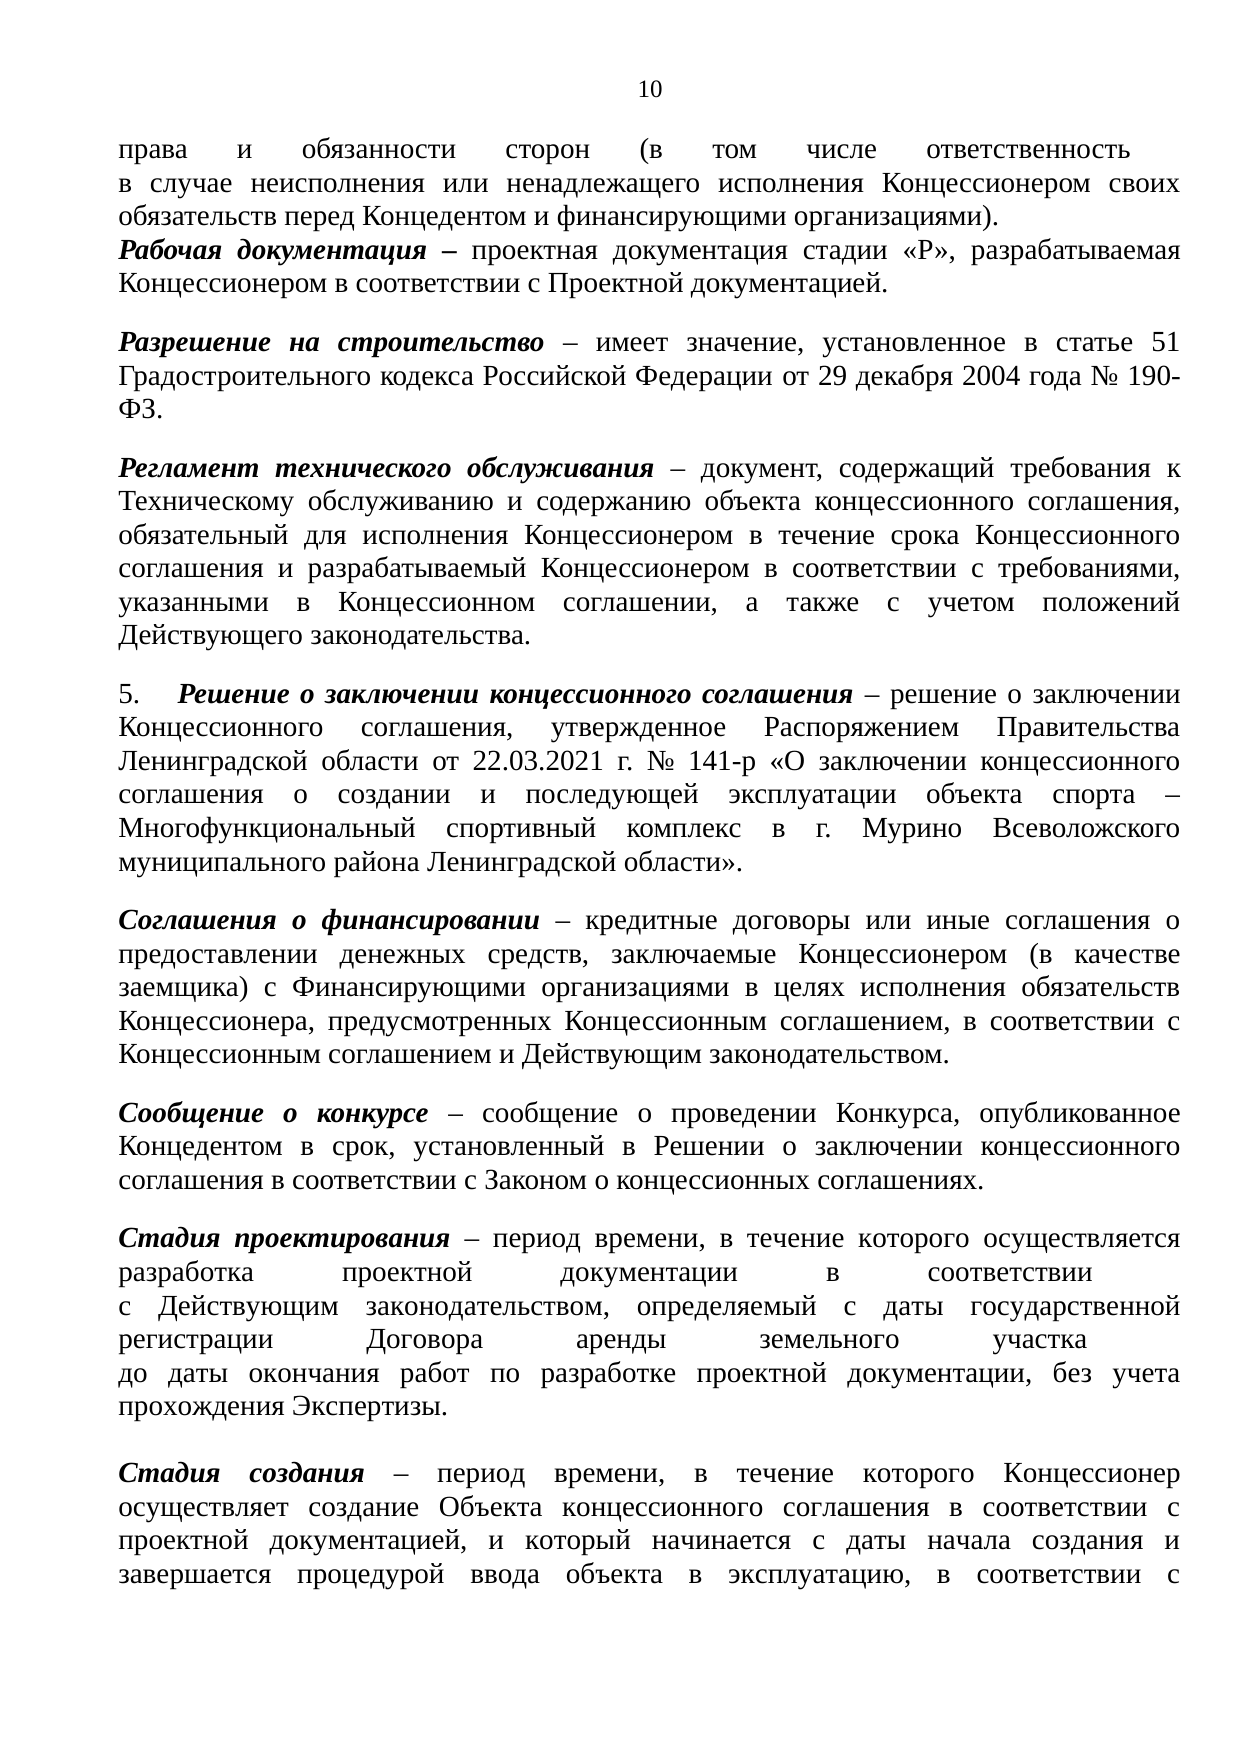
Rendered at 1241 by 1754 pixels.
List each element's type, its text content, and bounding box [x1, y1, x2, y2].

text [118, 131, 1181, 232]
text Рабочая документация – проектная документация стадии «Р», разрабатываемая Концессионером в соответствии с Проектной документацией. [118, 232, 1181, 299]
text Разрешение на строительство – имеет значение, установленное в статье 51 Градостроительного кодекса Российской Федерации от 29 декабря 2004 года № 190-ФЗ. [118, 324, 1181, 425]
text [118, 1455, 1181, 1589]
text Стадия проектирования – период времени, в течение которого осуществляется разработка проектной документации в соответствии с Действующим законодательством, определяемый с даты государственной регистрации Договора аренды земельного участка до даты окончания работ по разработке проектной документации, без учета прохождения Экспертизы. [118, 1221, 1181, 1422]
text Сообщение о конкурсе – сообщение о проведении Конкурса, опубликованное Концедентом в срок, установленный в Решении о заключении концессионного соглашения в соответствии с Законом о концессионных соглашениях. [118, 1095, 1181, 1196]
text Соглашения о финансировании – кредитные договоры или иные соглашения о предоставлении денежных средств, заключаемые Концессионером (в качестве заемщика) с Финансирующими организациями в целях исполнения обязательств Концессионера, предусмотренных Концессионным соглашением, в соответствии с Концессионным соглашением и Действующим законодательством. [118, 902, 1181, 1070]
list Решение о заключении концессионного соглашения – решение о заключении Концессионного соглашения, утвержденное Распоряжением Правительства Ленинградской области от 22.03.2021 г. № 141-р «О заключении концессионного соглашения о создании и последующей эксплуатации объекта спорта – Многофункциональный спортивный комплекс в г. Мурино Всеволожского муниципального района Ленинградской области». [118, 676, 1181, 877]
text Регламент технического обслуживания – документ, содержащий требования к Техническому обслуживанию и содержанию объекта концессионного соглашения, обязательный для исполнения Концессионером в течение срока Концессионного соглашения и разрабатываемый Концессионером в соответствии с требованиями, указанными в Концессионном соглашении, а также с учетом положений Действующего законодательства. [118, 450, 1181, 651]
